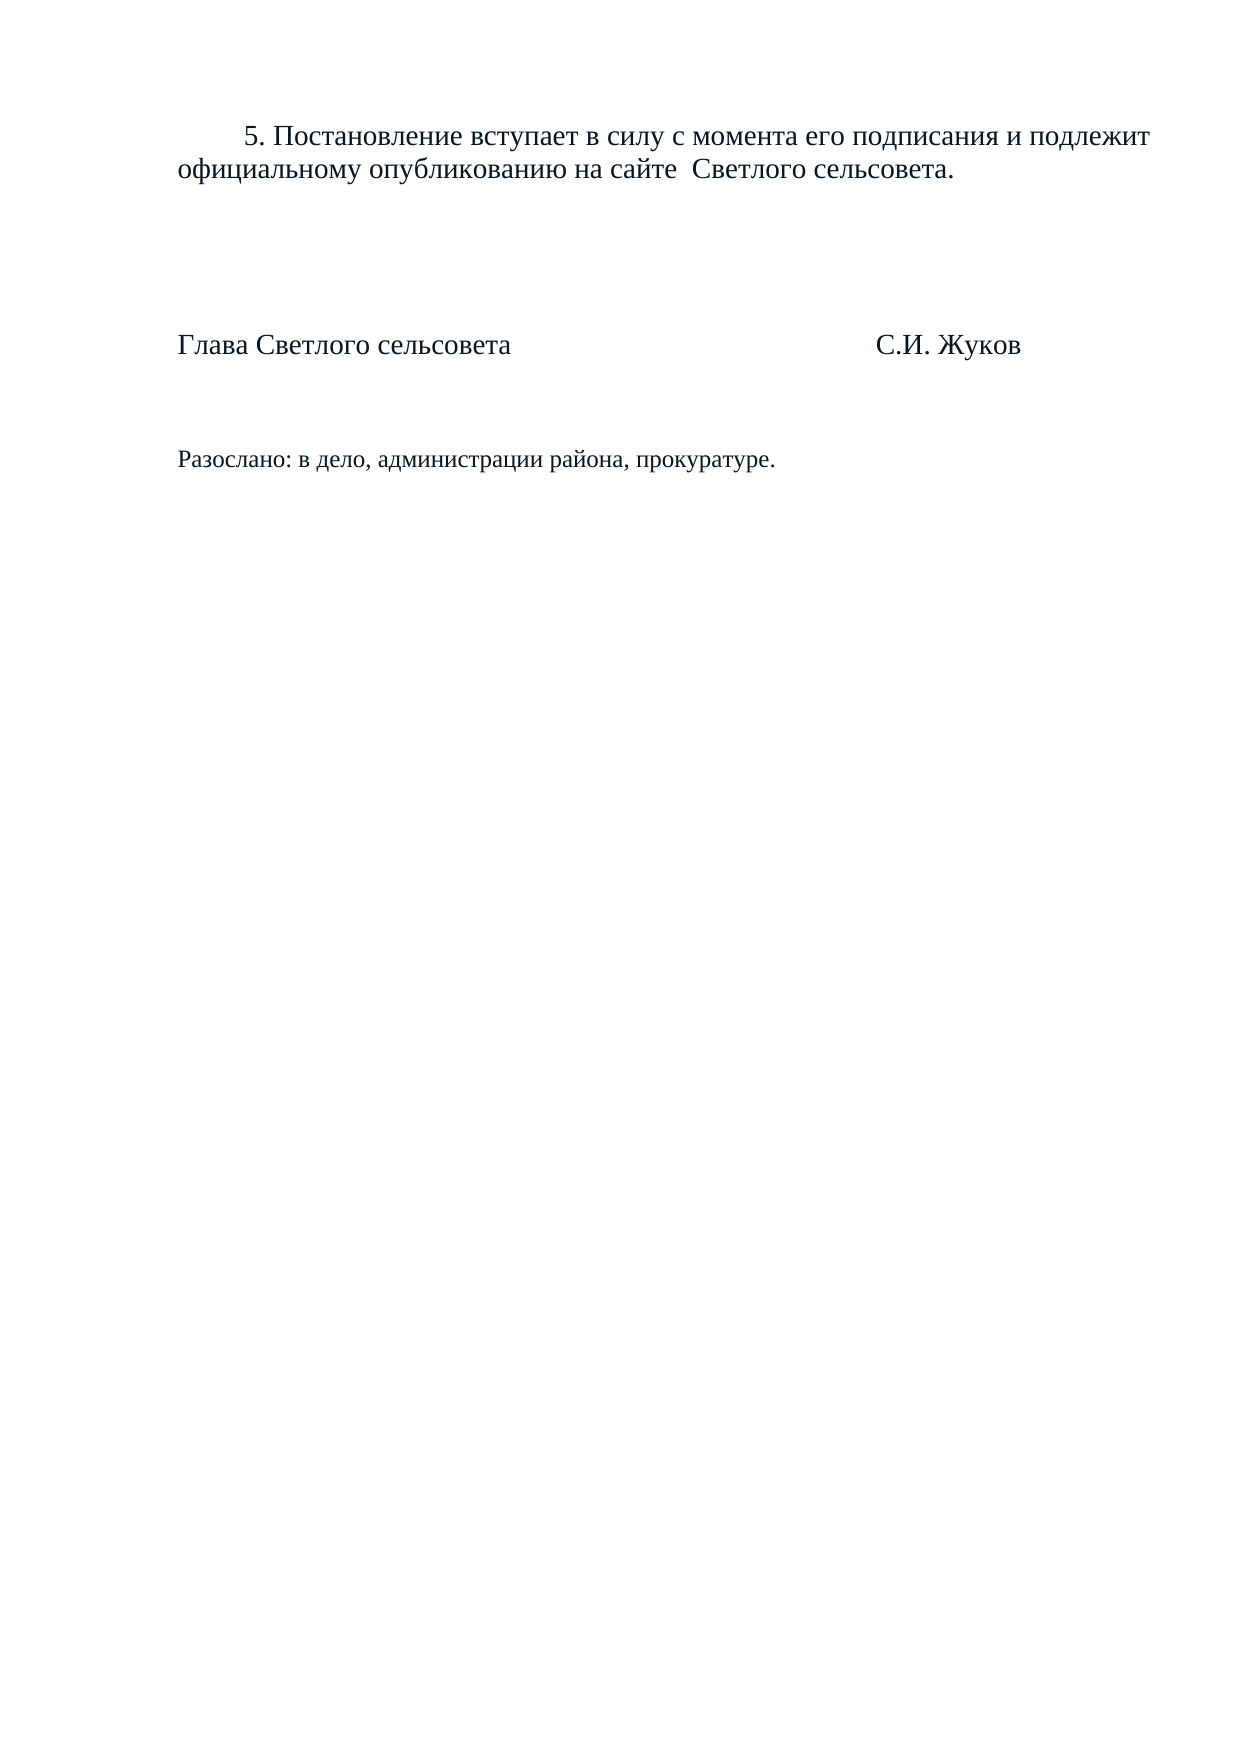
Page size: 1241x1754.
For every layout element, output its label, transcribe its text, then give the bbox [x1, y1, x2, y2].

text Разослано: в дело, администрации района, прокуратуре. [177, 444, 1152, 473]
text 5. Постановление вступает в силу с момента его подписания и подлежит официальному опубликованию на сайте Светлого сельсовета. [177, 118, 1152, 185]
text Глава Светлого сельсовета С.И. Жуков [177, 327, 1152, 361]
